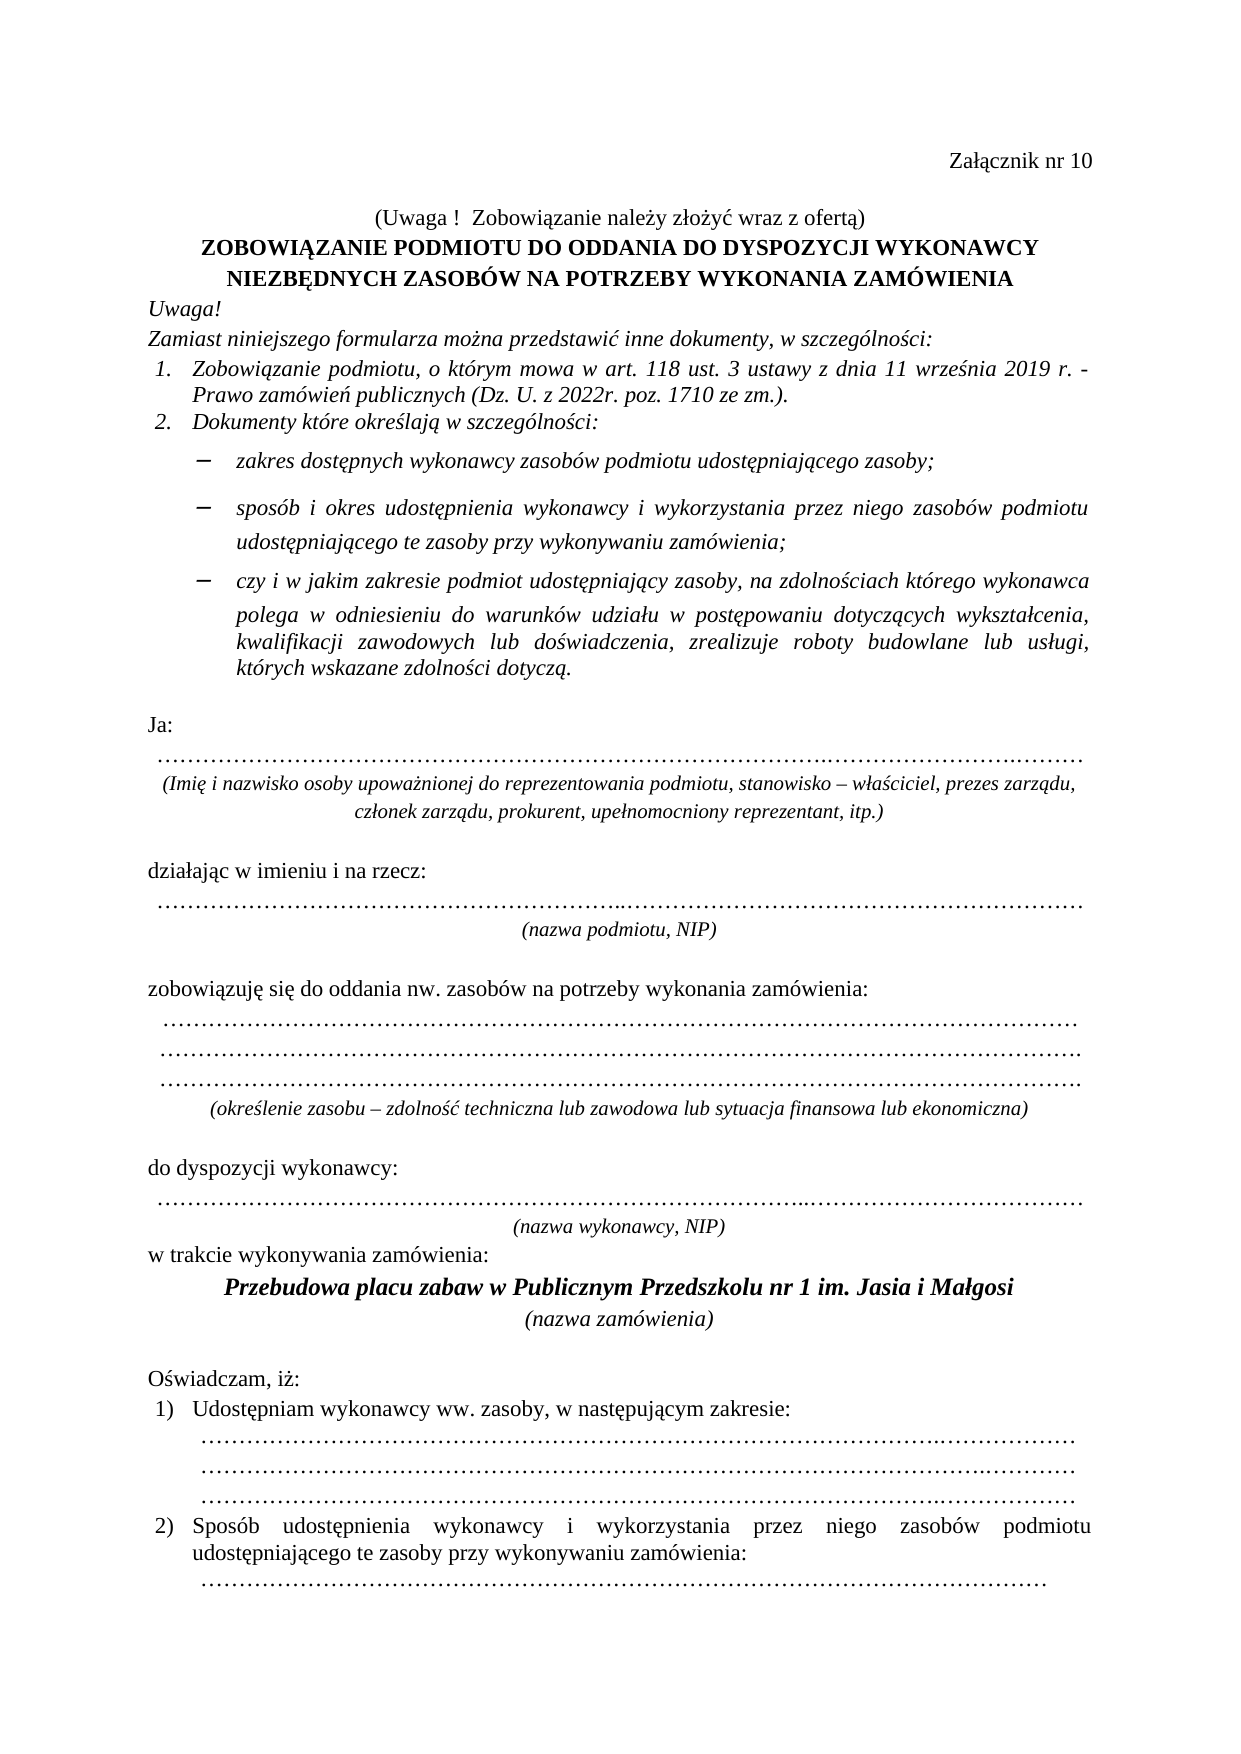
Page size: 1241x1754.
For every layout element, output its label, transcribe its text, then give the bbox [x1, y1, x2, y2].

text …………………………………………………………………………..……………………………… [148, 1184, 1092, 1210]
text ………………………………………………………………………………………….………… [200, 1452, 1092, 1478]
text ………………………………………………………………………………………………………… …………………………………………………………………………………………………………. …………………………………………………………………………………………………………. [148, 1005, 1092, 1092]
text Zamiast niniejszego formularza można przedstawić inne dokumenty, w szczególności: [148, 325, 1092, 351]
text …………………………………………………………………………………….……………… [200, 1422, 1092, 1448]
list Dokumenty które określają w szczególności: [154, 408, 1092, 434]
text …………………………………………………………………………………….……………… [200, 1482, 1092, 1508]
text …………………………………………………………………………….…………………….……… [148, 741, 1092, 767]
text Uwaga! [148, 295, 1092, 321]
text Ja: [148, 711, 1092, 737]
text działając w imieniu i na rzecz: [148, 857, 1092, 883]
text (nazwa podmiotu, NIP) [148, 917, 1092, 941]
text (określenie zasobu – zdolność techniczna lub zawodowa lub sytuacja finansowa lub ekonomiczna) [148, 1096, 1092, 1120]
list Sposób udostępnienia wykonawcy i wykorzystania przez niego zasobów podmiotu udostępniającego te zasoby przy wykonywaniu zamówienia: [154, 1512, 1092, 1565]
list sposób i okres udostępnienia wykonawcy i wykorzystania przez niego zasobów podmiotu udostępniającego te zasoby przy wykonywaniu zamówienia; [192, 481, 1092, 554]
text Przebudowa placu zabaw w Publicznym Przedszkolu nr 1 im. Jasia i Małgosi [148, 1272, 1092, 1301]
list zakres dostępnych wykonawcy zasobów podmiotu udostępniającego zasoby; [192, 434, 1092, 481]
text (Uwaga ! Zobowiązanie należy złożyć wraz z ofertą) [148, 204, 1093, 231]
text Oświadczam, iż: [148, 1365, 1092, 1392]
text w trakcie wykonywania zamówienia: [148, 1242, 1092, 1268]
text zobowiązuję się do oddania nw. zasobów na potrzeby wykonania zamówienia: [148, 975, 1092, 1001]
text do dyspozycji wykonawcy: [148, 1153, 1092, 1180]
list czy i w jakim zakresie podmiot udostępniający zasoby, na zdolnościach którego wykonawca polega w odniesieniu do warunków udziału w postępowaniu dotyczących wykształcenia, kwalifikacji zawodowych lub doświadczenia, zrealizuje roboty budowlane lub usługi, których wskazane zdolności dotyczą. [192, 554, 1092, 681]
list Udostępniam wykonawcy ww. zasoby, w następującym zakresie: [154, 1395, 1092, 1422]
text Załącznik nr 10 [148, 148, 1093, 174]
text (nazwa zamówienia) [148, 1305, 1092, 1331]
list Zobowiązanie podmiotu, o którym mowa w art. 118 ust. 3 ustawy z dnia 11 września 2019 r. - Prawo zamówień publicznych (Dz. U. z 2022r. poz. 1710 ze zm.). [154, 355, 1092, 408]
text ZOBOWIĄZANIE PODMIOTU DO ODDANIA DO DYSPOZYCJI WYKONAWCY NIEZBĘDNYCH ZASOBÓW NA POTRZEBY WYKONANIA ZAMÓWIENIA [148, 234, 1092, 291]
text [200, 1565, 1092, 1591]
text (Imię i nazwisko osoby upoważnionej do reprezentowania podmiotu, stanowisko – właściciel, prezes zarządu, członek zarządu, prokurent, upełnomocniony reprezentant, itp.) [148, 771, 1092, 823]
text (nazwa wykonawcy, NIP) [148, 1214, 1092, 1238]
text ……………………………………………………..…………………………………………………… [148, 887, 1092, 913]
